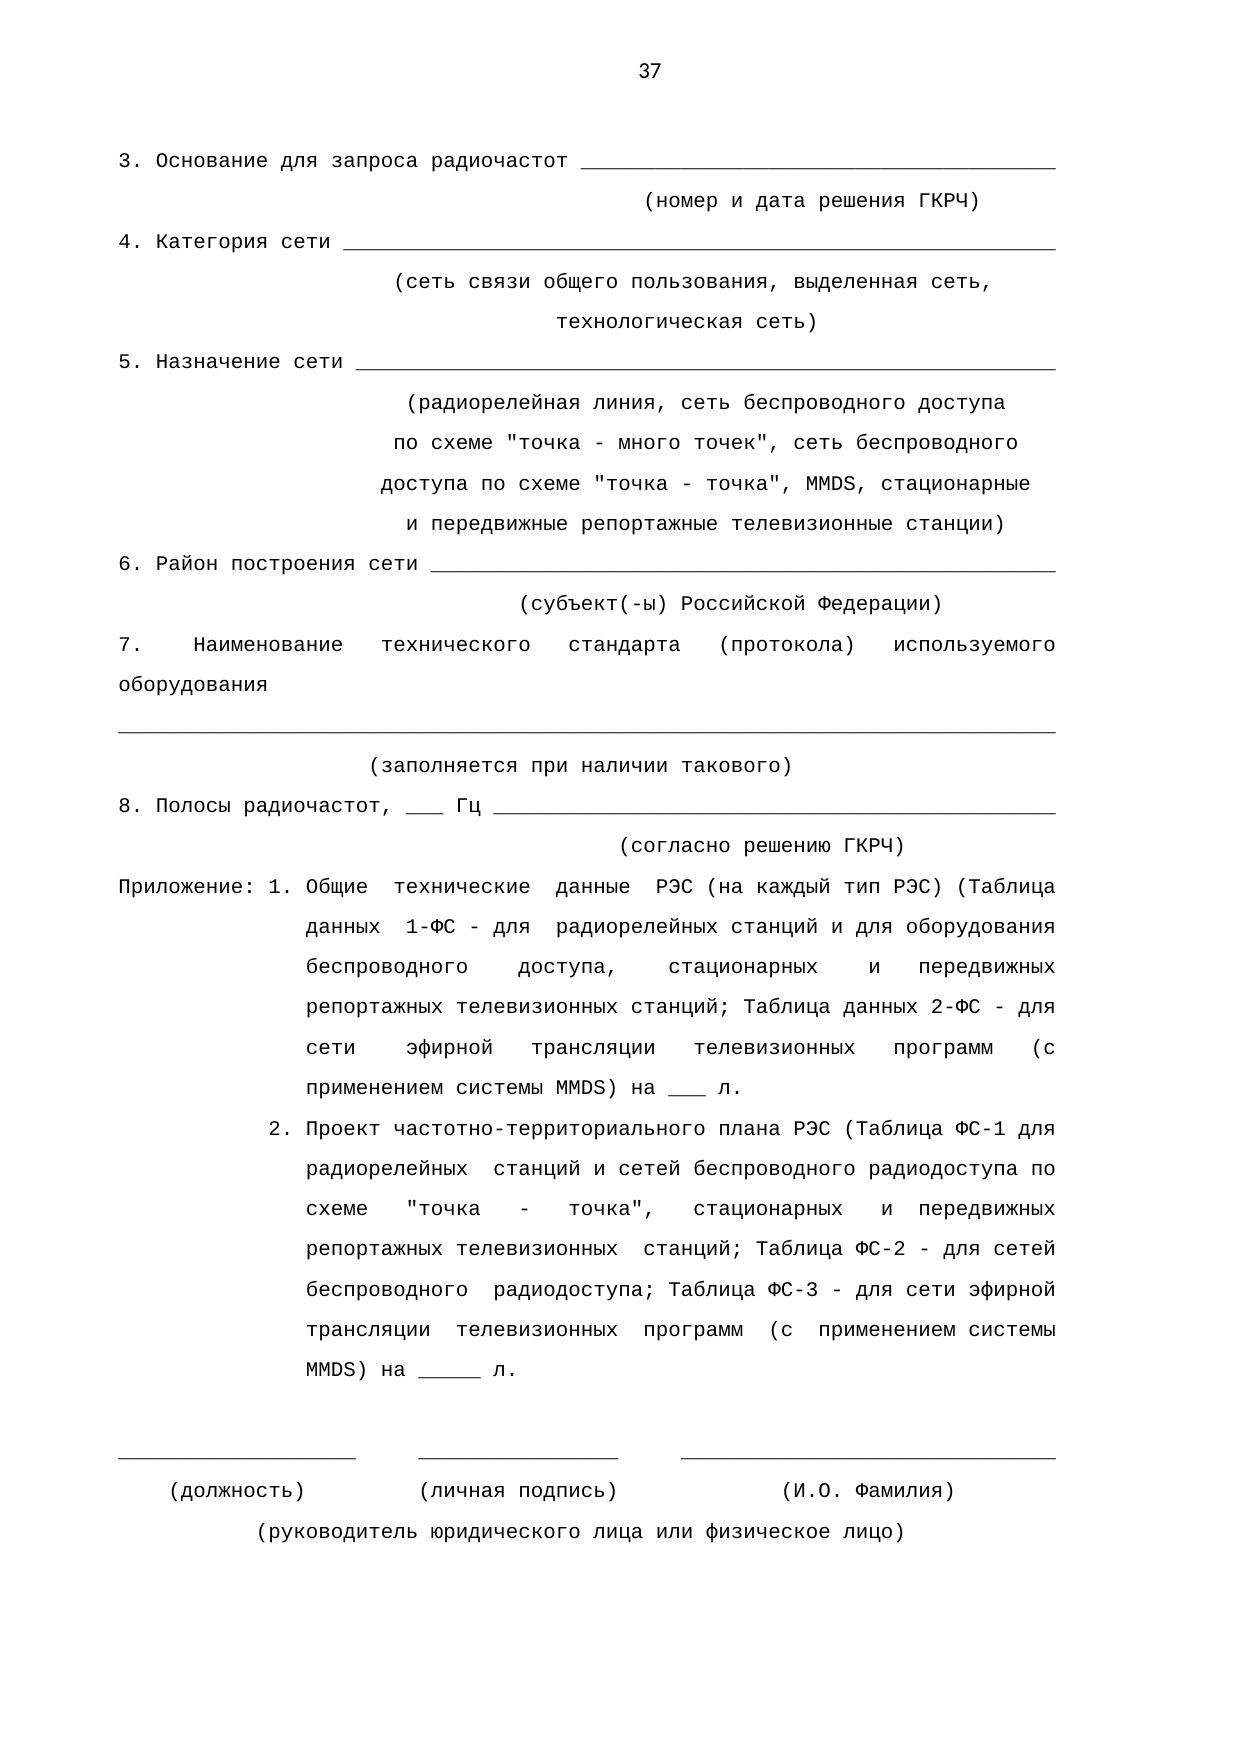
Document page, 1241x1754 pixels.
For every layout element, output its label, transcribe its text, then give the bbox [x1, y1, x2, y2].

text оборудования [118, 674, 1181, 698]
text ___________________ ________________ ______________________________ [118, 1440, 1181, 1464]
text 5. Назначение сети ________________________________________________________ [118, 352, 1181, 375]
text применением системы MMDS) на ___ л. [118, 1077, 1181, 1101]
text беспроводного доступа, стационарных и передвижных [118, 956, 1181, 980]
text (руководитель юридического лица или физическое лицо) [118, 1521, 1181, 1544]
text (заполняется при наличии такового) [118, 755, 1181, 778]
text ___________________________________________________________________________ [118, 714, 1181, 738]
text данных 1-ФС - для радиорелейных станций и для оборудования [118, 916, 1181, 939]
text трансляции телевизионных программ (с применением системы [118, 1319, 1181, 1343]
text репортажных телевизионных станций; Таблица ФС-2 - для сетей [118, 1238, 1181, 1262]
text 7. Наименование технического стандарта (протокола) используемого [118, 634, 1181, 657]
text 6. Район построения сети __________________________________________________ [118, 553, 1181, 577]
text (субъект(-ы) Российской Федерации) [118, 593, 1181, 617]
text 3. Основание для запроса радиочастот ______________________________________ [118, 150, 1181, 174]
text репортажных телевизионных станций; Таблица данных 2-ФС - для [118, 997, 1181, 1020]
text беспроводного радиодоступа; Таблица ФС-3 - для сети эфирной [118, 1279, 1181, 1302]
text (должность) (личная подпись) (И.О. Фамилия) [118, 1480, 1181, 1504]
text и передвижные репортажные телевизионные станции) [118, 513, 1181, 536]
text (согласно решению ГКРЧ) [118, 835, 1181, 859]
text (радиорелейная линия, сеть беспроводного доступа [118, 392, 1181, 416]
text Приложение: 1. Общие технические данные РЭС (на каждый тип РЭС) (Таблица [118, 876, 1181, 899]
text 4. Категория сети _________________________________________________________ [118, 231, 1181, 254]
text по схеме "точка - много точек", сеть беспроводного [118, 432, 1181, 456]
text доступа по схеме "точка - точка", MMDS, стационарные [118, 472, 1181, 496]
text MMDS) на _____ л. [118, 1359, 1181, 1383]
text (сеть связи общего пользования, выделенная сеть, [118, 271, 1181, 294]
text 2. Проект частотно-территориального плана РЭС (Таблица ФС-1 для [118, 1117, 1181, 1141]
text сети эфирной трансляции телевизионных программ (с [118, 1037, 1181, 1061]
text радиорелейных станций и сетей беспроводного радиодоступа по [118, 1158, 1181, 1181]
text 8. Полосы радиочастот, ___ Гц _____________________________________________ [118, 795, 1181, 819]
text схеме "точка - точка", стационарных и передвижных [118, 1198, 1181, 1222]
text (номер и дата решения ГКРЧ) [118, 190, 1181, 214]
text технологическая сеть) [118, 311, 1181, 335]
